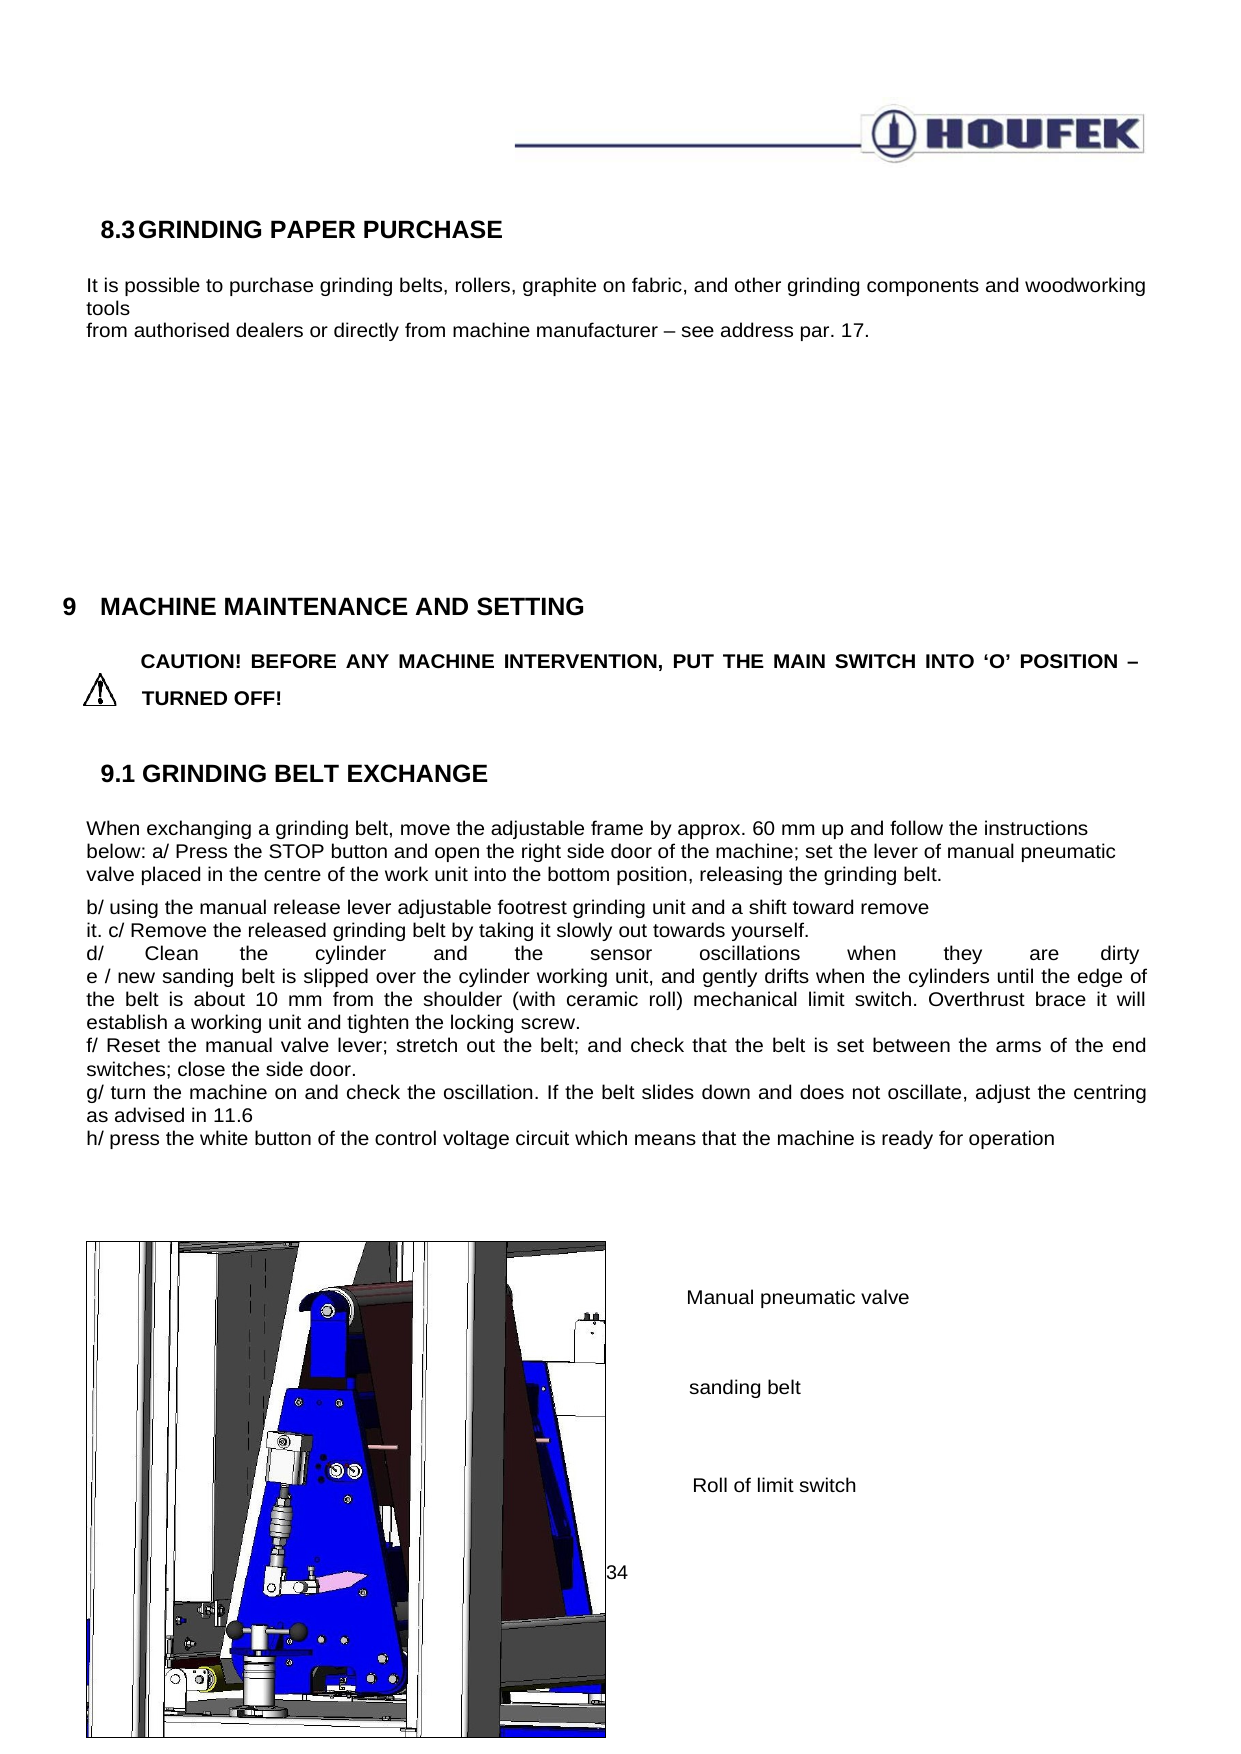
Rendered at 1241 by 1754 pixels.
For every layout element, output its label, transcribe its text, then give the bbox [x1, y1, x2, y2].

text b/ using the manual release lever adjustable footrest grinding unit and a shift toward remove it. c/ Remove the released grinding belt by taking it slowly out towards yourself. [86, 896, 941, 942]
text It is possible to purchase grinding belts, rollers, graphite on fabric, and other grinding components and woodworking tools [86, 273, 1155, 319]
subtitle 9.1 GRINDING BELT EXCHANGE [100, 758, 1228, 787]
picture [87, 1242, 605, 1737]
text When exchanging a grinding belt, move the adjustable frame by approx. 60 mm up and follow the instructions below: a/ Press the STOP button and open the right side door of the machine; set the lever of manual pneumatic valve placed in the centre of the work unit into the bottom position, releasing the grinding belt. [86, 817, 1148, 886]
text d/ Clean the cylinder and the sensor oscillations when they are dirty e / new sanding belt is slipped over the cylinder working unit, and gently drifts when the cylinders until the edge of the belt is about 10 mm from the shoulder (with ceramic roll) mechanical limit switch. Overthrust brace it will establish a working unit and tighten the locking screw. [86, 942, 1148, 1034]
text g/ turn the machine on and check the oscillation. If the belt slides down and does not oscillate, adjust the centring as advised in 11.6 [86, 1081, 1149, 1127]
picture [514, 97, 1147, 168]
subtitle GRINDING PAPER PURCHASE [100, 215, 1228, 243]
picture [83, 673, 117, 706]
text f/ Reset the manual valve lever; stretch out the belt; and check that the belt is set between the arms of the end switches; close the side door. [86, 1034, 1149, 1080]
subtitle CAUTION! BEFORE ANY MACHINE INTERVENTION, PUT THE MAIN SWITCH INTO ‘O’ POSITION – TURNED OFF! [83, 650, 1148, 710]
subtitle MACHINE MAINTENANCE AND SETTING [62, 592, 1148, 621]
text h/ press the white button of the control voltage circuit which means that the machine is ready for operation [86, 1127, 1228, 1149]
text Roll of limit switch [692, 1474, 1228, 1497]
text sanding belt [406, 1376, 1084, 1398]
text Manual pneumatic valve [686, 1286, 1228, 1308]
text from authorised dealers or directly from machine manufacturer – see address par. 17. [86, 319, 1228, 342]
